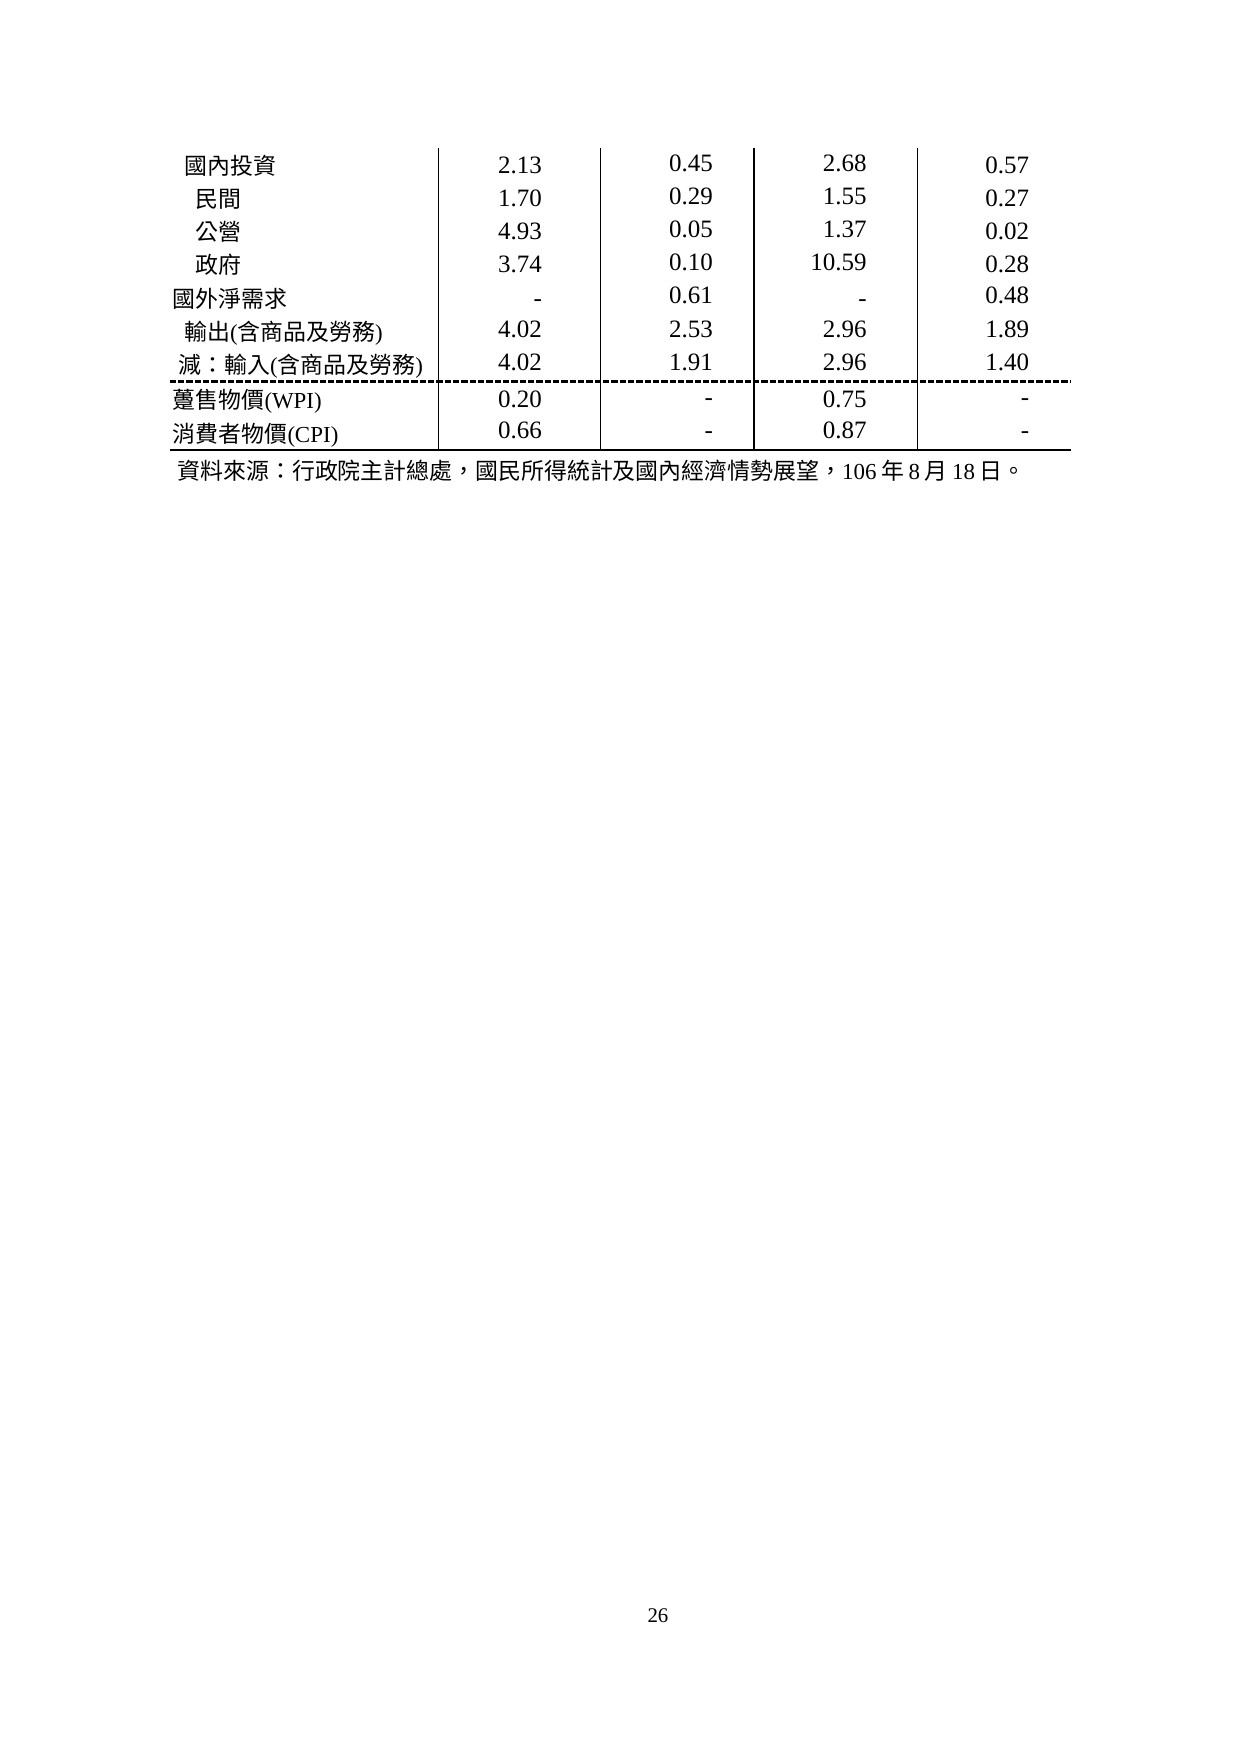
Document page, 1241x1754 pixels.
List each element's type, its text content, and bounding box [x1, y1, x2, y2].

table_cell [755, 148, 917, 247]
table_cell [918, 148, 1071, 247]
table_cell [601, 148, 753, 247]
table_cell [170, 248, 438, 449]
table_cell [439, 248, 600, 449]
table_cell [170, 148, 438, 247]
text 資料來源：行政院主計總處，國民所得統計及國內經濟情勢展望，106年8月18日。 [177, 450, 1127, 488]
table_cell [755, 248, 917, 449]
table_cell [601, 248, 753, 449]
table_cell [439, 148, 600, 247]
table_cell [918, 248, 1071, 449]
